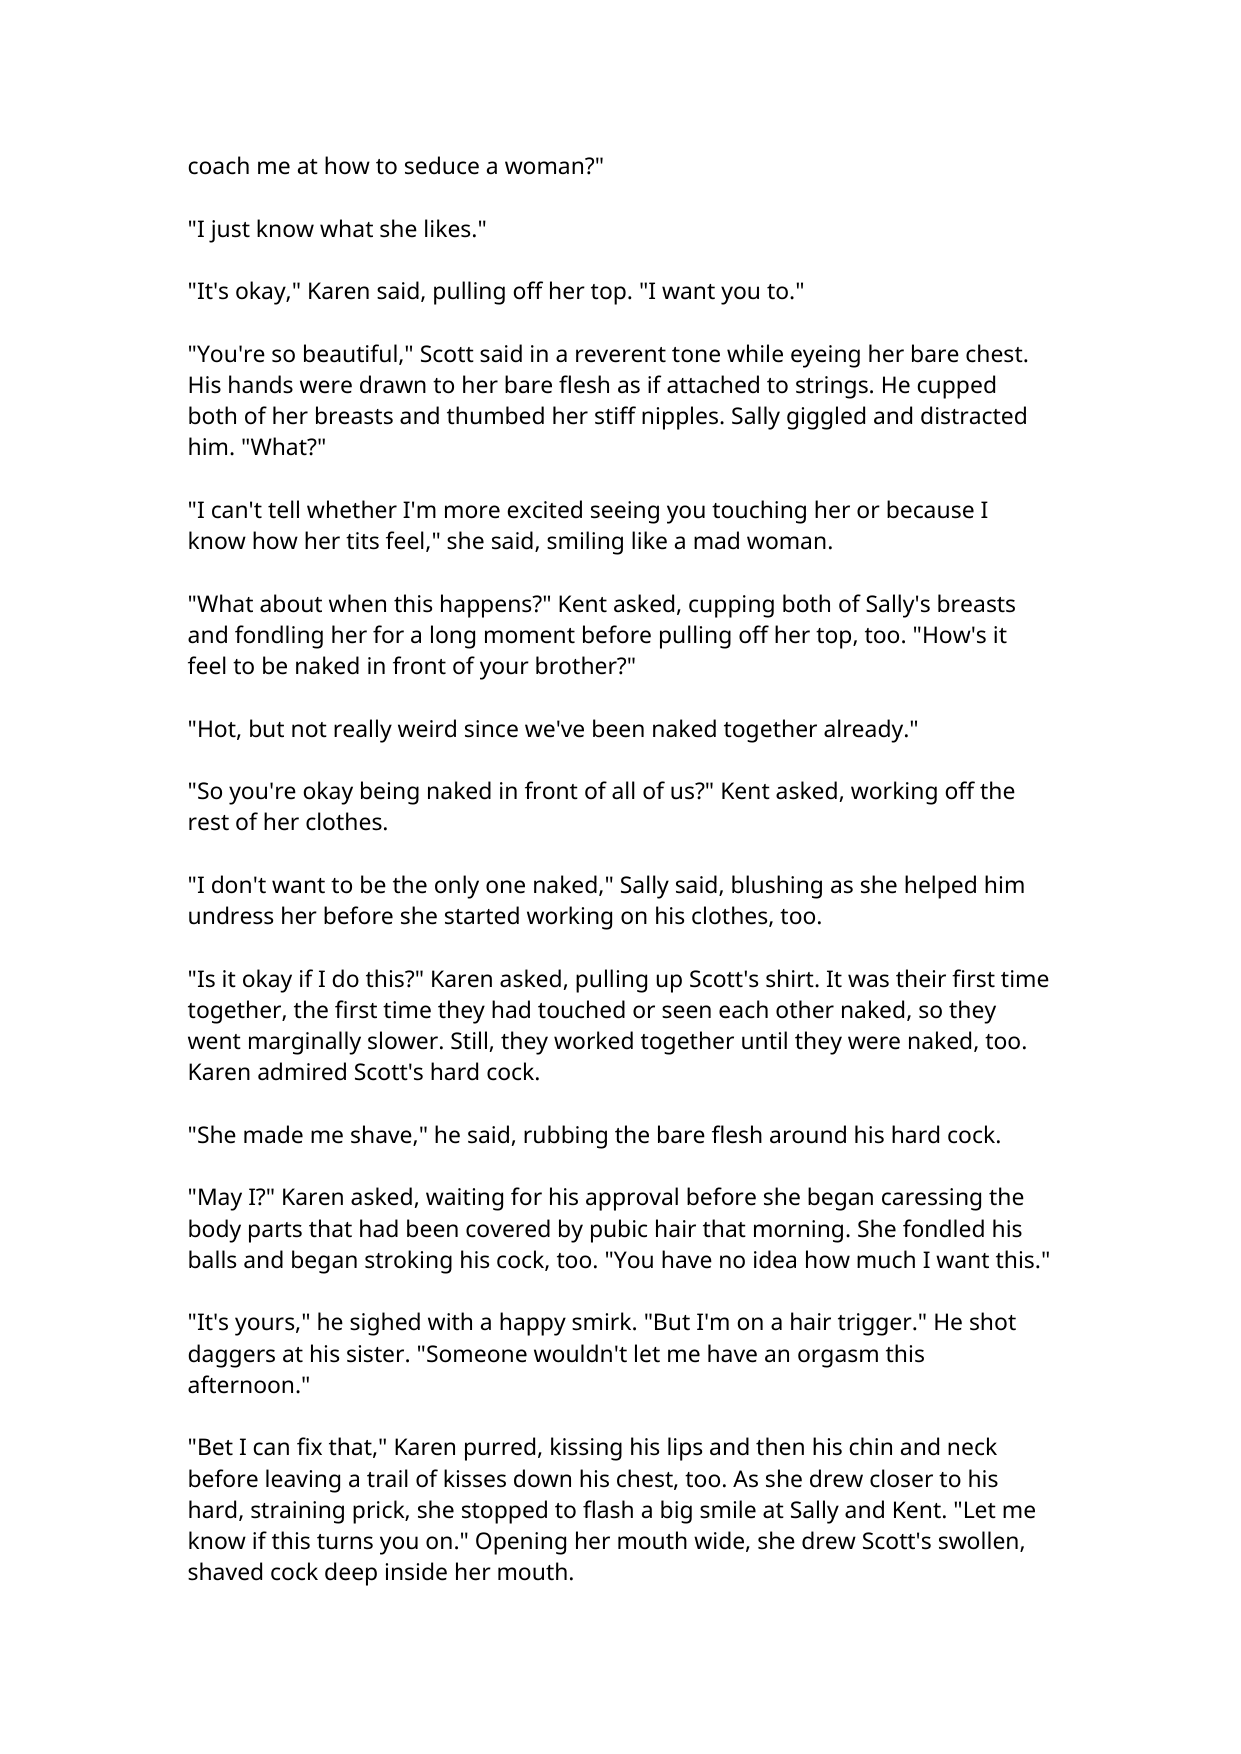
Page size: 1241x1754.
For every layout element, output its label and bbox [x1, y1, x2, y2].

text [187, 150, 1053, 1587]
